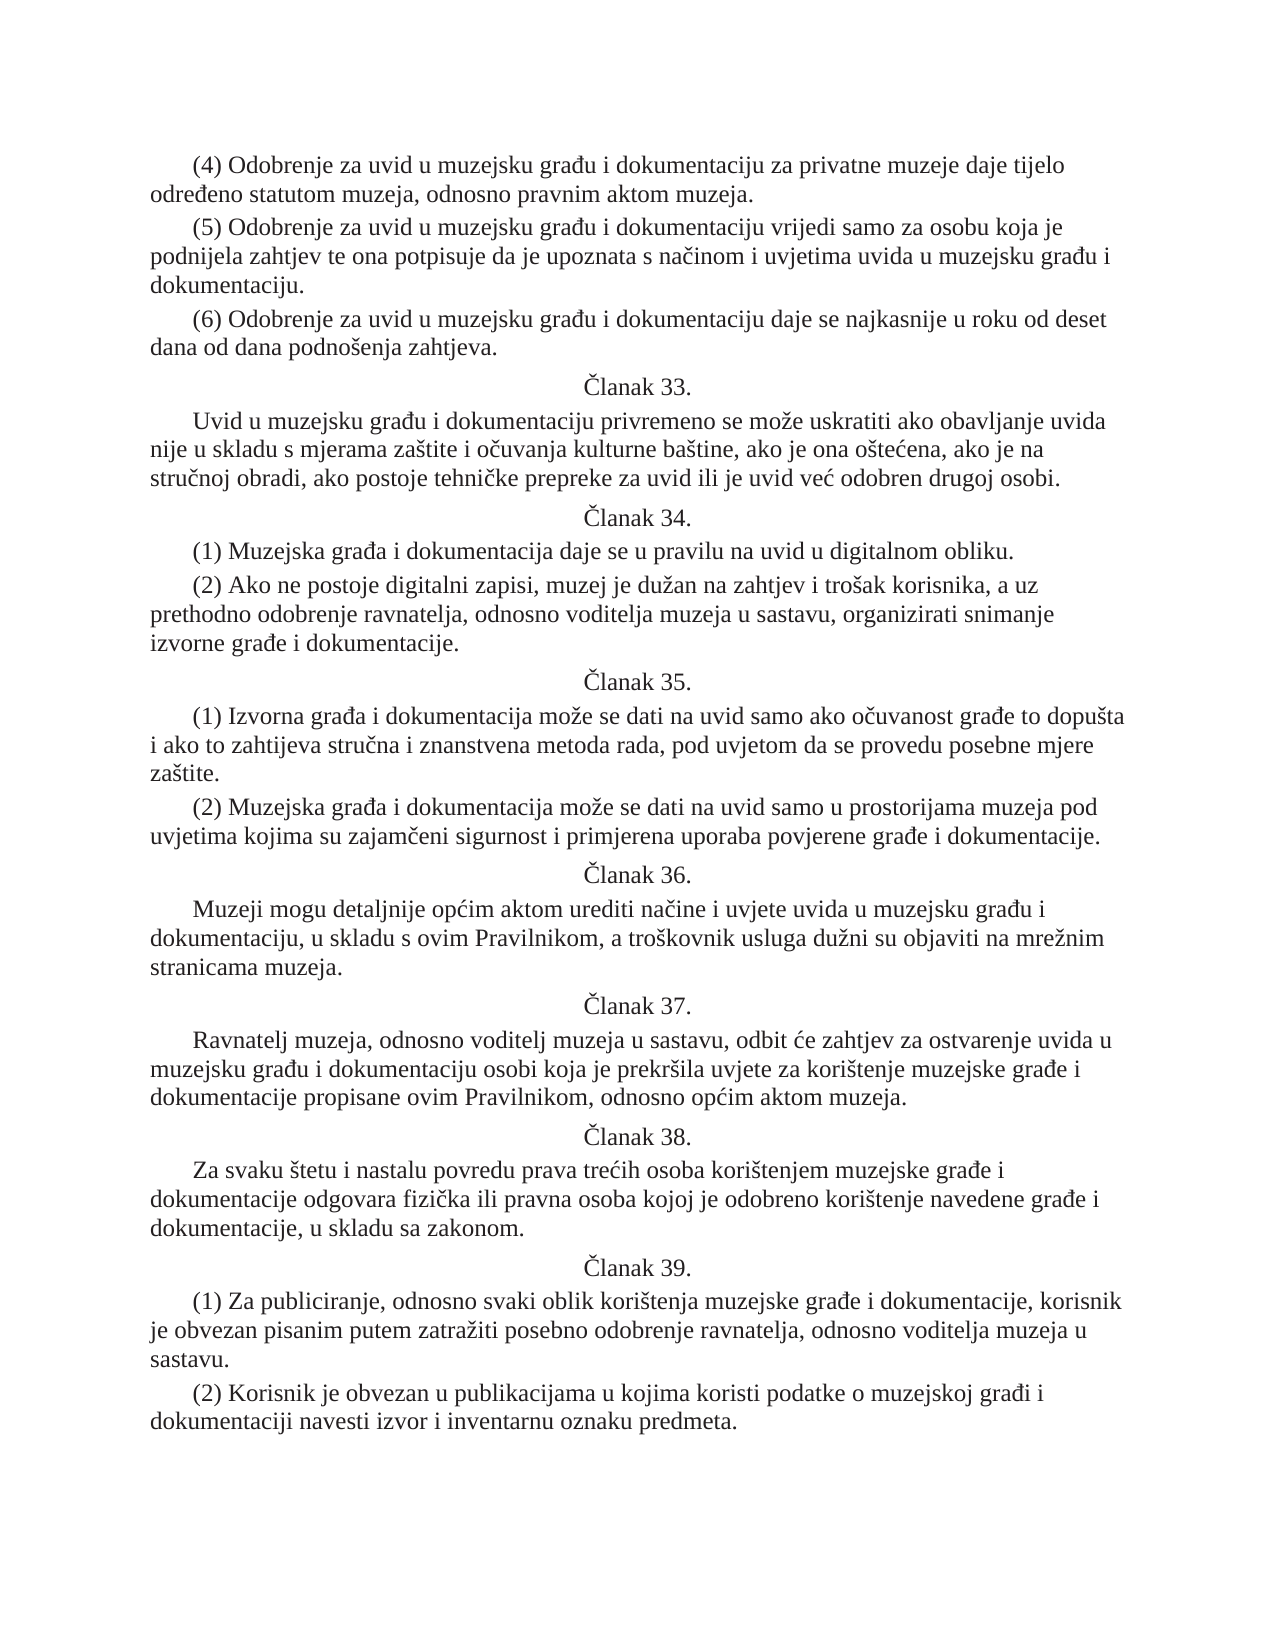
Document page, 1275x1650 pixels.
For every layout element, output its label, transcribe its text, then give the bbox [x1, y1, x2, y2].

text (4) Odobrenje za uvid u muzejsku građu i dokumentaciju za privatne muzeje daje tijelo određeno statutom muzeja, odnosno pravnim aktom muzeja. [150, 150, 1125, 207]
text (1) Za publiciranje, odnosno svaki oblik korištenja muzejske građe i dokumentacije, korisnik je obvezan pisanim putem zatražiti posebno odobrenje ravnatelja, odnosno voditelja muzeja u sastavu. [150, 1286, 1125, 1373]
text (2) Korisnik je obvezan u publikacijama u kojima koristi podatke o muzejskoj građi i dokumentaciji navesti izvor i inventarnu oznaku predmeta. [150, 1378, 1125, 1435]
text Članak 39. [150, 1253, 1125, 1281]
text Članak 36. [150, 860, 1125, 889]
text (6) Odobrenje za uvid u muzejsku građu i dokumentaciju daje se najkasnije u roku od deset dana od dana podnošenja zahtjeva. [150, 304, 1125, 361]
text Za svaku štetu i nastalu povredu prava trećih osoba korištenjem muzejske građe i dokumentacije odgovara fizička ili pravna osoba kojoj je odobreno korištenje navedene građe i dokumentacije, u skladu sa zakonom. [150, 1156, 1125, 1242]
text (5) Odobrenje za uvid u muzejsku građu i dokumentaciju vrijedi samo za osobu koja je podnijela zahtjev te ona potpisuje da je upoznata s načinom i uvjetima uvida u muzejsku građu i dokumentaciju. [150, 212, 1125, 299]
text Članak 34. [150, 503, 1125, 531]
text Članak 33. [150, 372, 1125, 401]
text Ravnatelj muzeja, odnosno voditelj muzeja u sastavu, odbit će zahtjev za ostvarenje uvida u muzejsku građu i dokumentaciju osobi koja je prekršila uvjete za korištenje muzejske građe i dokumentacije propisane ovim Pravilnikom, odnosno općim aktom muzeja. [150, 1025, 1125, 1111]
text Članak 35. [150, 667, 1125, 696]
text (1) Izvorna građa i dokumentacija može se dati na uvid samo ako očuvanost građe to dopušta i ako to zahtijeva stručna i znanstvena metoda rada, pod uvjetom da se provedu posebne mjere zaštite. [150, 701, 1125, 787]
text Uvid u muzejsku građu i dokumentaciju privremeno se može uskratiti ako obavljanje uvida nije u skladu s mjerama zaštite i očuvanja kulturne baštine, ako je ona oštećena, ako je na stručnoj obradi, ako postoje tehničke prepreke za uvid ili je uvid već odobren drugoj osobi. [150, 406, 1125, 492]
text (1) Muzejska građa i dokumentacija daje se u pravilu na uvid u digitalnom obliku. [150, 536, 1125, 565]
text (2) Muzejska građa i dokumentacija može se dati na uvid samo u prostorijama muzeja pod uvjetima kojima su zajamčeni sigurnost i primjerena uporaba povjerene građe i dokumentacije. [150, 792, 1125, 850]
text Muzeji mogu detaljnije općim aktom urediti načine i uvjete uvida u muzejsku građu i dokumentaciju, u skladu s ovim Pravilnikom, a troškovnik usluga dužni su objaviti na mrežnim stranicama muzeja. [150, 894, 1125, 980]
text (2) Ako ne postoje digitalni zapisi, muzej je dužan na zahtjev i trošak korisnika, a uz prethodno odobrenje ravnatelja, odnosno voditelja muzeja u sastavu, organizirati snimanje izvorne građe i dokumentacije. [150, 570, 1125, 656]
text Članak 37. [150, 991, 1125, 1020]
text Članak 38. [150, 1122, 1125, 1151]
